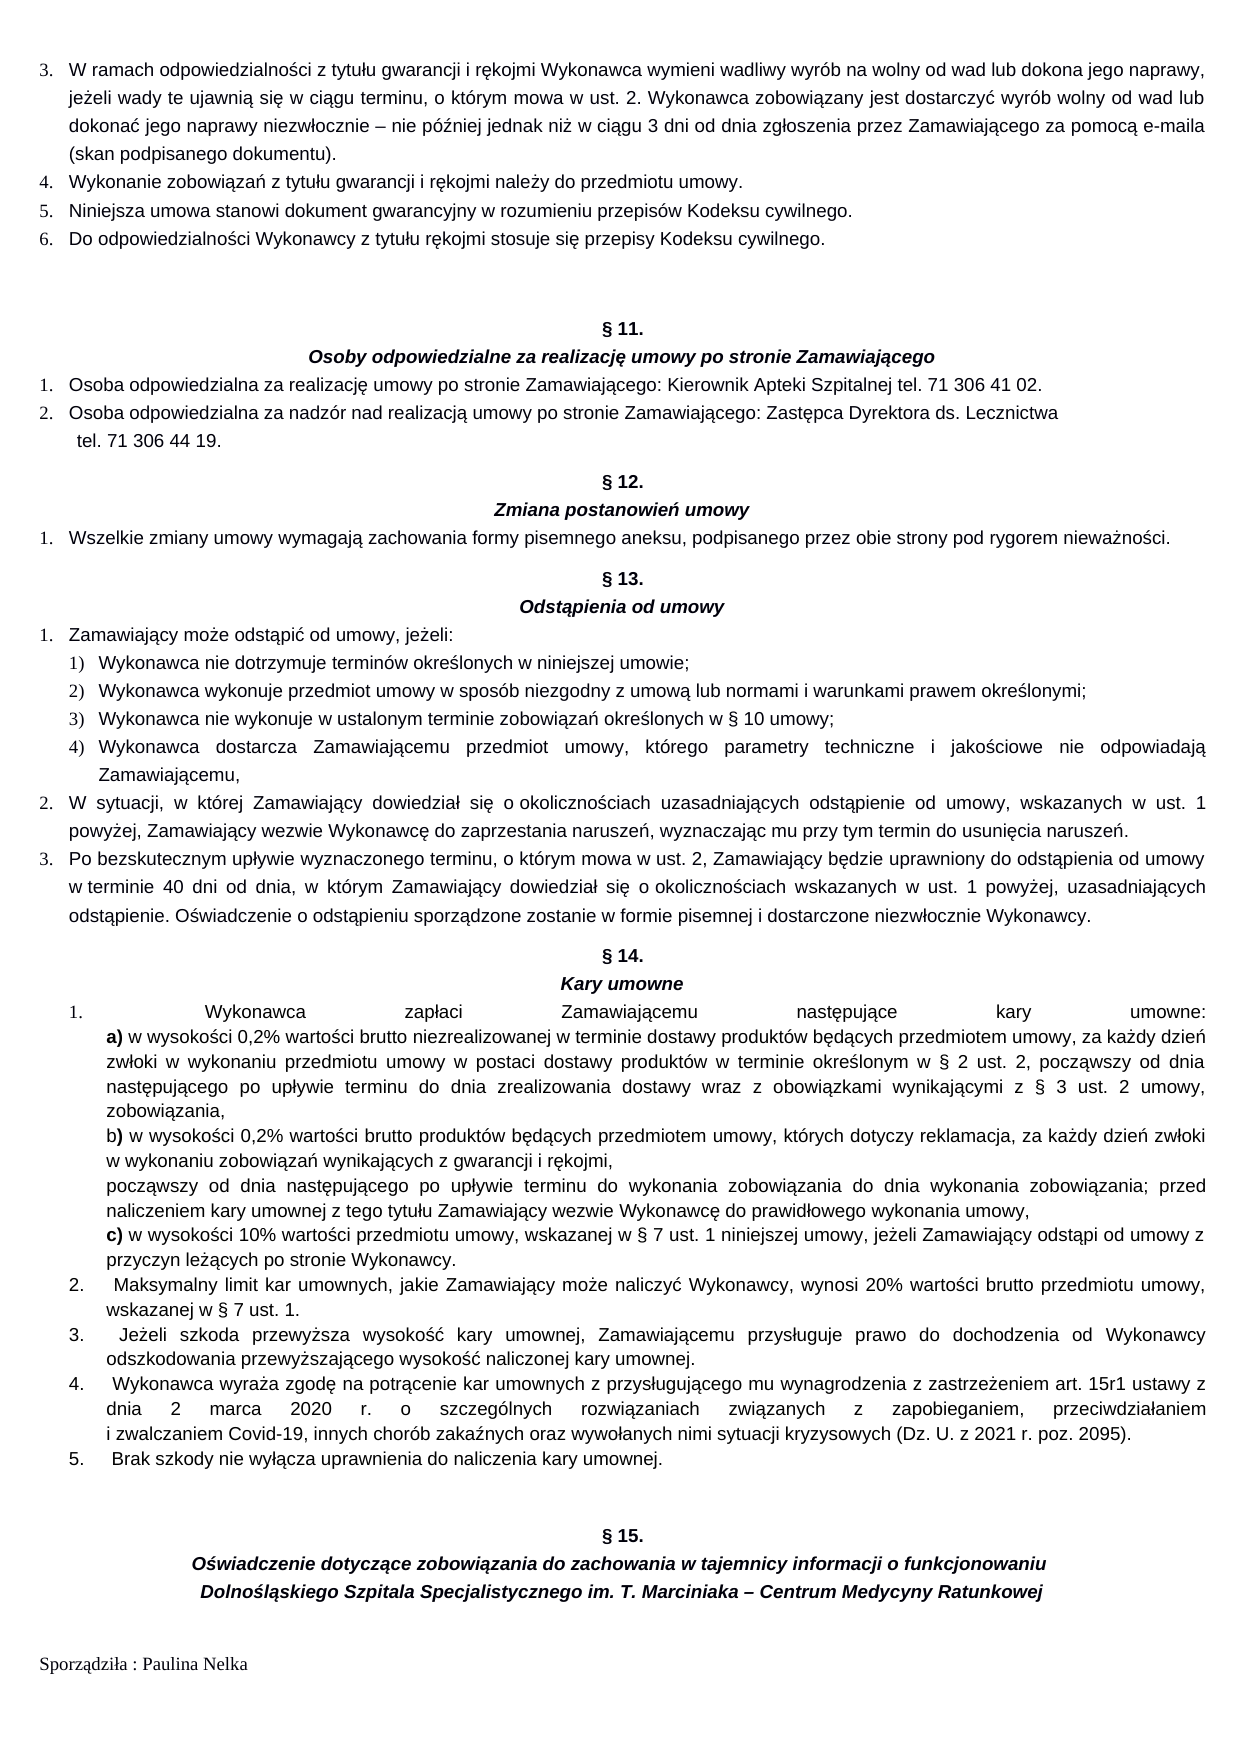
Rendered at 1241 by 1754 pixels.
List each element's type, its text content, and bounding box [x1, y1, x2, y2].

list Wykonawca zapłaci Zamawiającemu następujące kary umowne: a) w wysokości 0,2% wartości brutto niezrealizowanej w terminie dostawy produktów będących przedmiotem umowy, za każdy dzień zwłoki w wykonaniu przedmiotu umowy w postaci dostawy produktów w terminie określonym w § 2 ust. 2, począwszy od dnia następującego po upływie terminu do dnia zrealizowania dostawy wraz z obowiązkami wynikającymi z § 3 ust. 2 umowy, zobowiązania, b) w wysokości 0,2% wartości brutto produktów będących przedmiotem umowy, których dotyczy reklamacja, za każdy dzień zwłoki w wykonaniu zobowiązań wynikających z gwarancji i rękojmi, [69, 1001, 1206, 1171]
text § 12. [39, 471, 1206, 492]
list tel. 71 306 44 19. [77, 430, 1206, 452]
text Odstąpienia od umowy [39, 595, 1206, 617]
text Zmiana postanowień umowy [39, 499, 1206, 520]
list c) w wysokości 10% wartości przedmiotu umowy, wskazanej w § 7 ust. 1 niniejszej umowy, jeżeli Zamawiający odstąpi od umowy z przyczyn leżących po stronie Wykonawcy. [106, 1224, 1206, 1271]
text Kary umowne [39, 973, 1206, 994]
list Jeżeli szkoda przewyższa wysokość kary umownej, Zamawiającemu przysługuje prawo do dochodzenia od Wykonawcy odszkodowania przewyższającego wysokość naliczonej kary umownej. [69, 1323, 1206, 1370]
text § 13. [39, 567, 1206, 589]
list Wykonawca wykonuje przedmiot umowy w sposób niezgodny z umową lub normami i warunkami prawem określonymi; [69, 680, 1206, 701]
list Zamawiający może odstąpić od umowy, jeżeli: [39, 623, 1206, 645]
list Wykonanie zobowiązań z tytułu gwarancji i rękojmi należy do przedmiotu umowy. [39, 171, 1206, 193]
list Po bezskutecznym upływie wyznaczonego terminu, o którym mowa w ust. 2, Zamawiający będzie uprawniony do odstąpienia od umowy w terminie 40 dni od dnia, w którym Zamawiający dowiedział się o okolicznościach wskazanych w ust. 1 powyżej, uzasadniających odstąpienie. Oświadczenie o odstąpieniu sporządzone zostanie w formie pisemnej i dostarczone niezwłocznie Wykonawcy. [39, 848, 1206, 926]
text § 11. [39, 318, 1206, 339]
list W sytuacji, w której Zamawiający dowiedział się o okolicznościach uzasadniających odstąpienie od umowy, wskazanych w ust. 1 powyżej, Zamawiający wezwie Wykonawcę do zaprzestania naruszeń, wyznaczając mu przy tym termin do usunięcia naruszeń. [39, 792, 1206, 842]
list W ramach odpowiedzialności z tytułu gwarancji i rękojmi Wykonawca wymieni wadliwy wyrób na wolny od wad lub dokona jego naprawy, jeżeli wady te ujawnią się w ciągu terminu, o którym mowa w ust. 2. Wykonawca zobowiązany jest dostarczyć wyrób wolny od wad lub dokonać jego naprawy niezwłocznie – nie później jednak niż w ciągu 3 dni od dnia zgłoszenia przez Zamawiającego za pomocą e-maila (skan podpisanego dokumentu). [39, 59, 1206, 165]
list Wykonawca dostarcza Zamawiającemu przedmiot umowy, którego parametry techniczne i jakościowe nie odpowiadają Zamawiającemu, [69, 736, 1206, 786]
list Wykonawca wyraża zgodę na potrącenie kar umownych z przysługującego mu wynagrodzenia z zastrzeżeniem art. 15r1 ustawy z dnia 2 marca 2020 r. o szczególnych rozwiązaniach związanych z zapobieganiem, przeciwdziałaniem i zwalczaniem Covid-19, innych chorób zakaźnych oraz wywołanych nimi sytuacji kryzysowych (Dz. U. z 2021 r. poz. 2095). [69, 1373, 1206, 1444]
list Maksymalny limit kar umownych, jakie Zamawiający może naliczyć Wykonawcy, wynosi 20% wartości brutto przedmiotu umowy, wskazanej w § 7 ust. 1. [69, 1274, 1206, 1320]
text Oświadczenie dotyczące zobowiązania do zachowania w tajemnicy informacji o funkcjonowaniu Dolnośląskiego Szpitala Specjalistycznego im. T. Marciniaka – Centrum Medycyny Ratunkowej [39, 1553, 1206, 1603]
list Wszelkie zmiany umowy wymagają zachowania formy pisemnego aneksu, podpisanego przez obie strony pod rygorem nieważności. [39, 527, 1206, 548]
list Wykonawca nie dotrzymuje terminów określonych w niniejszej umowie; [69, 652, 1206, 673]
list począwszy od dnia następującego po upływie terminu do wykonania zobowiązania do dnia wykonania zobowiązania; przed naliczeniem kary umownej z tego tytułu Zamawiający wezwie Wykonawcę do prawidłowego wykonania umowy, [106, 1174, 1206, 1221]
list Niniejsza umowa stanowi dokument gwarancyjny w rozumieniu przepisów Kodeksu cywilnego. [39, 199, 1206, 221]
text Osoby odpowiedzialne za realizację umowy po stronie Zamawiającego [39, 346, 1206, 367]
list Osoba odpowiedzialna za nadzór nad realizacją umowy po stronie Zamawiającego: Zastępca Dyrektora ds. Lecznictwa [39, 402, 1206, 424]
text § 15. [39, 1525, 1206, 1547]
list Do odpowiedzialności Wykonawcy z tytułu rękojmi stosuje się przepisy Kodeksu cywilnego. [39, 227, 1206, 249]
list Osoba odpowiedzialna za realizację umowy po stronie Zamawiającego: Kierownik Apteki Szpitalnej tel. 71 306 41 02. [39, 374, 1206, 396]
list Brak szkody nie wyłącza uprawnienia do naliczenia kary umownej. [69, 1447, 1206, 1469]
list Wykonawca nie wykonuje w ustalonym terminie zobowiązań określonych w § 10 umowy; [69, 708, 1206, 729]
text § 14. [39, 945, 1206, 966]
